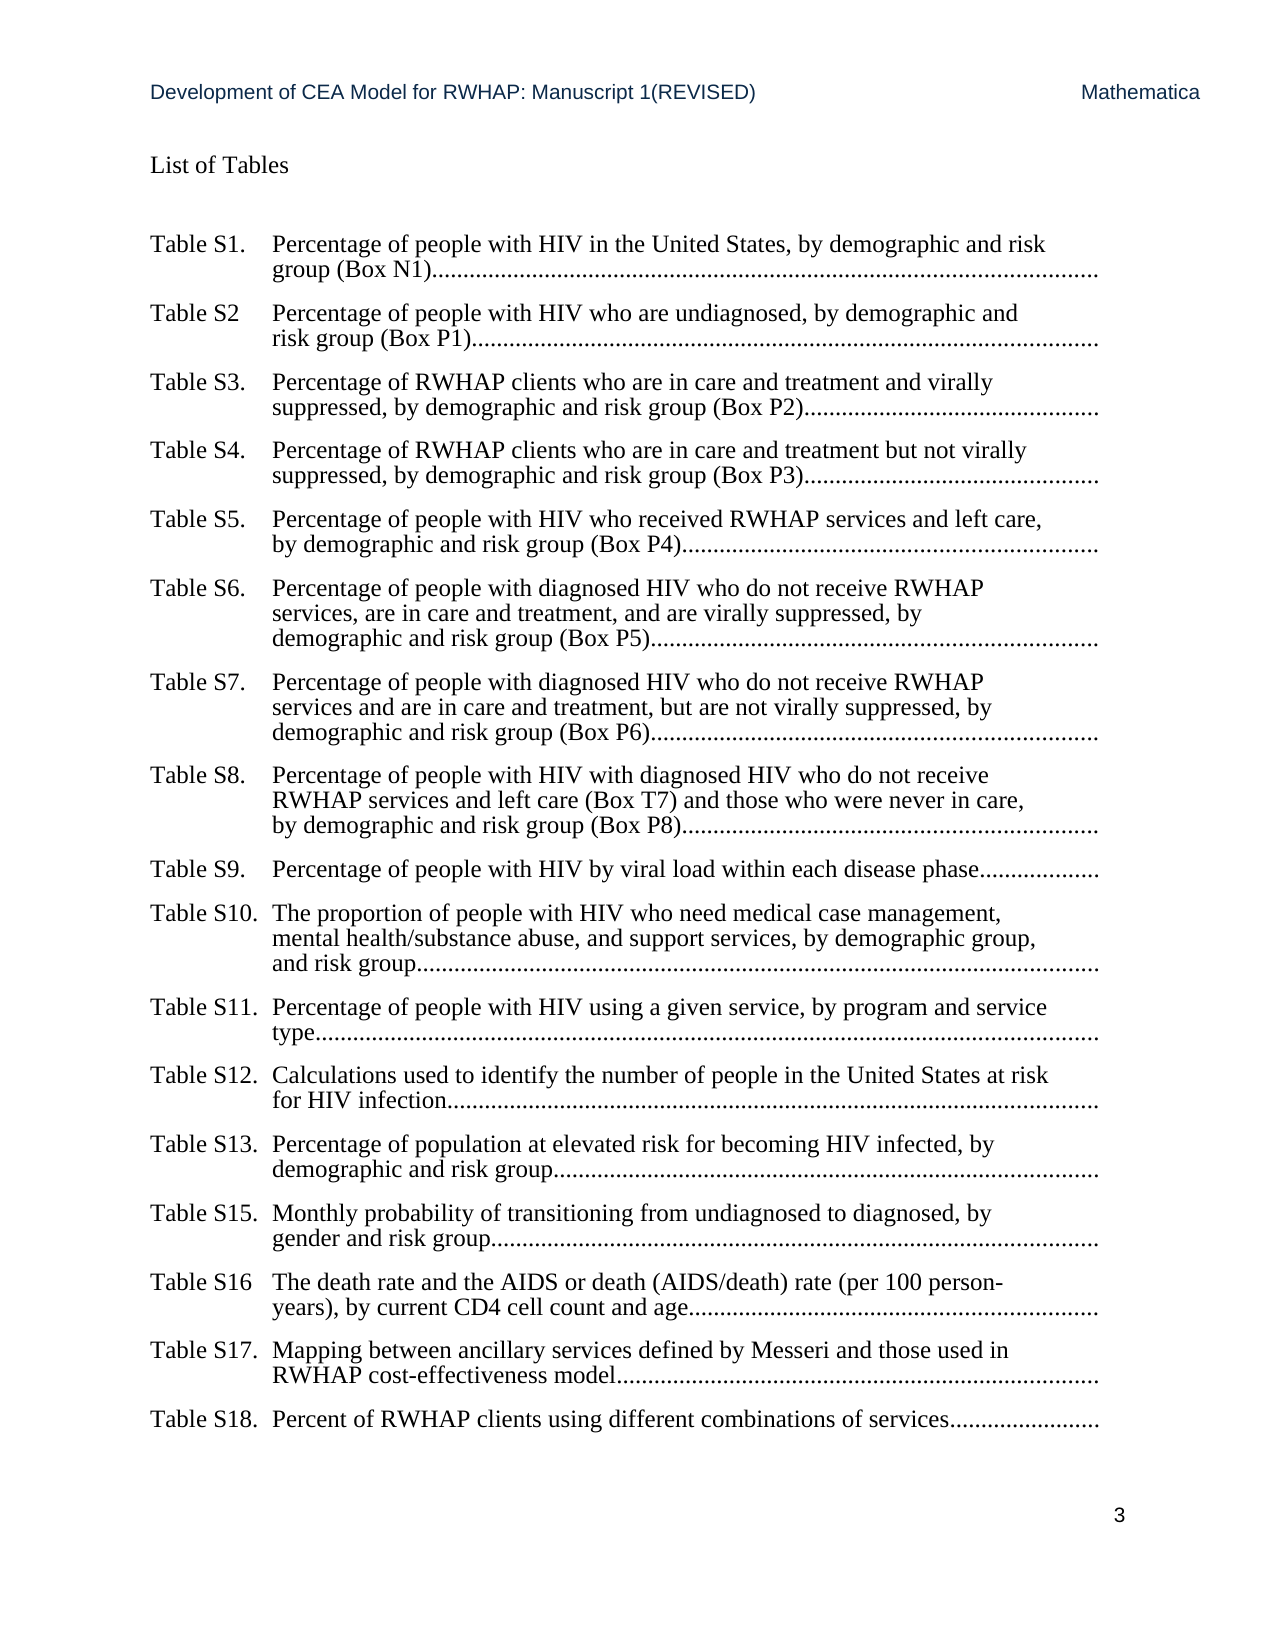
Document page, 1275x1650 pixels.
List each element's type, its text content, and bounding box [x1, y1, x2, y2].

text Table S18. Percent of RWHAP clients using different combinations of services 30 [150, 1407, 1050, 1432]
text Table S10. The proportion of people with HIV who need medical case management, mental health/substance abuse, and support services, by demographic group, and risk group 22 [150, 901, 1050, 976]
text Table S11. Percentage of people with HIV using a given service, by program and service type 23 [150, 995, 1050, 1045]
text Table S1. Percentage of people with HIV in the United States, by demographic and risk group (Box N1) 13 [150, 232, 1050, 282]
text Table S5. Percentage of people with HIV who received RWHAP services and left care, by demographic and risk group (Box P4) 17 [150, 507, 1050, 557]
text Table S8. Percentage of people with HIV with diagnosed HIV who do not receive RWHAP services and left care (Box T7) and those who were never in care, by demographic and risk group (Box P8) 20 [150, 764, 1050, 839]
text Table S9. Percentage of people with HIV by viral load within each disease phase 21 [150, 857, 1050, 882]
text Table S15. Monthly probability of transitioning from undiagnosed to diagnosed, by gender and risk group 27 [150, 1201, 1050, 1251]
text Table S12. Calculations used to identify the number of people in the United States at risk for HIV infection 24 [150, 1064, 1050, 1114]
text Table S17. Mapping between ancillary services defined by Messeri and those used in RWHAP cost-effectiveness model 29 [150, 1339, 1050, 1389]
text List of Tables [150, 150, 1125, 179]
text Table S6. Percentage of people with diagnosed HIV who do not receive RWHAP services, are in care and treatment, and are virally suppressed, by demographic and risk group (Box P5) 18 [150, 576, 1050, 651]
text Table S4. Percentage of RWHAP clients who are in care and treatment but not virally suppressed, by demographic and risk group (Box P3) 16 [150, 439, 1050, 489]
text Table S13. Percentage of population at elevated risk for becoming HIV infected, by demographic and risk group 25 [150, 1132, 1050, 1182]
text Table S2 Percentage of people with HIV who are undiagnosed, by demographic and risk group (Box P1) 14 [150, 301, 1050, 351]
text Table S16 The death rate and the AIDS or death (AIDS/death) rate (per 100 person-years), by current CD4 cell count and age. 28 [150, 1270, 1050, 1320]
text Table S3. Percentage of RWHAP clients who are in care and treatment and virally suppressed, by demographic and risk group (Box P2) 15 [150, 370, 1050, 420]
text Table S7. Percentage of people with diagnosed HIV who do not receive RWHAP services and are in care and treatment, but are not virally suppressed, by demographic and risk group (Box P6) 19 [150, 670, 1050, 745]
